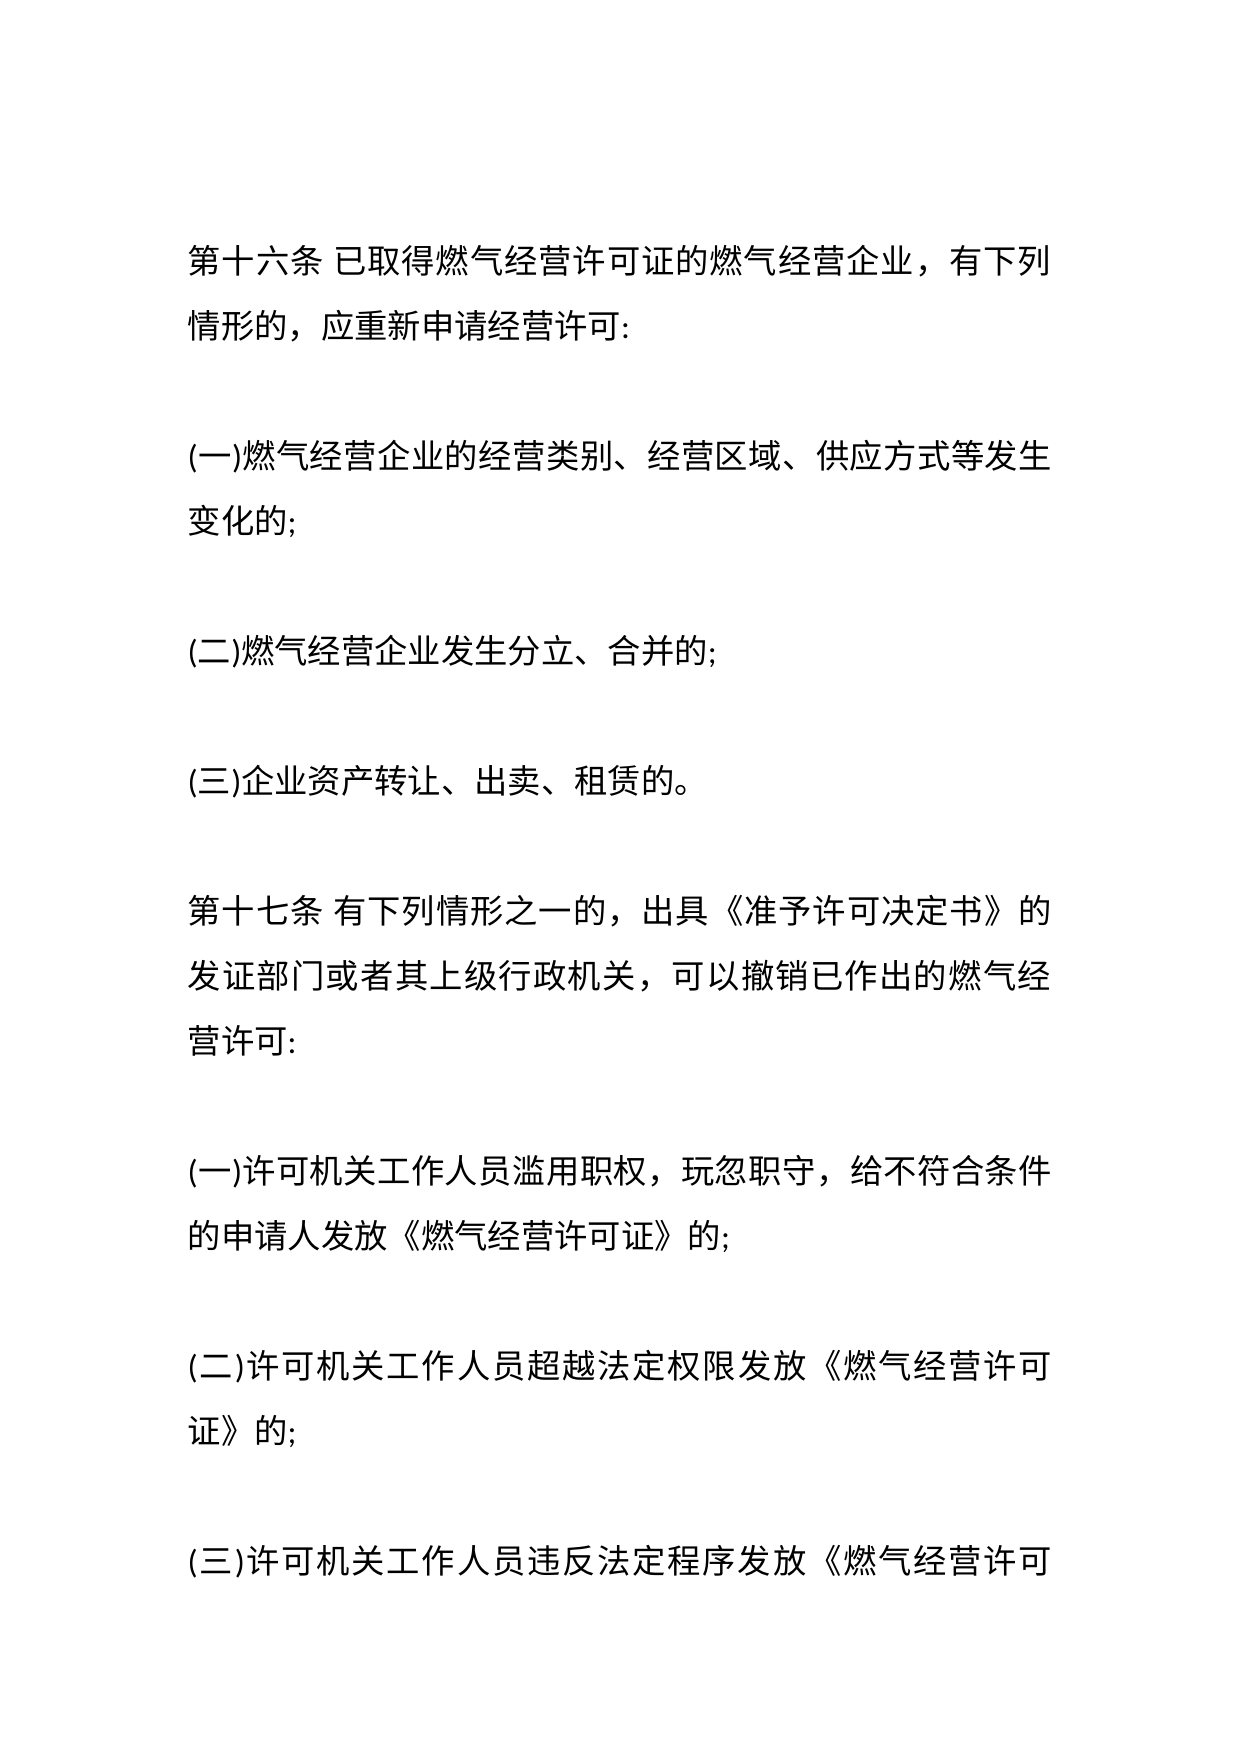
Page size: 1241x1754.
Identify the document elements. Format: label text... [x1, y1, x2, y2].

text 第十七条 有下列情形之一的，出具《准予许可决定书》的发证部门或者其上级行政机关，可以撤销已作出的燃气经营许可: [187, 877, 1053, 1072]
text 第十六条 已取得燃气经营许可证的燃气经营企业，有下列情形的，应重新申请经营许可: [187, 227, 1053, 357]
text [187, 1527, 1053, 1592]
text (三)企业资产转让、出卖、租赁的。 [187, 747, 1053, 812]
text (二)许可机关工作人员超越法定权限发放《燃气经营许可证》的; [187, 1332, 1053, 1462]
text (一)许可机关工作人员滥用职权，玩忽职守，给不符合条件的申请人发放《燃气经营许可证》的; [187, 1137, 1053, 1267]
text (一)燃气经营企业的经营类别、经营区域、供应方式等发生变化的; [187, 422, 1053, 552]
text (二)燃气经营企业发生分立、合并的; [187, 617, 1053, 682]
